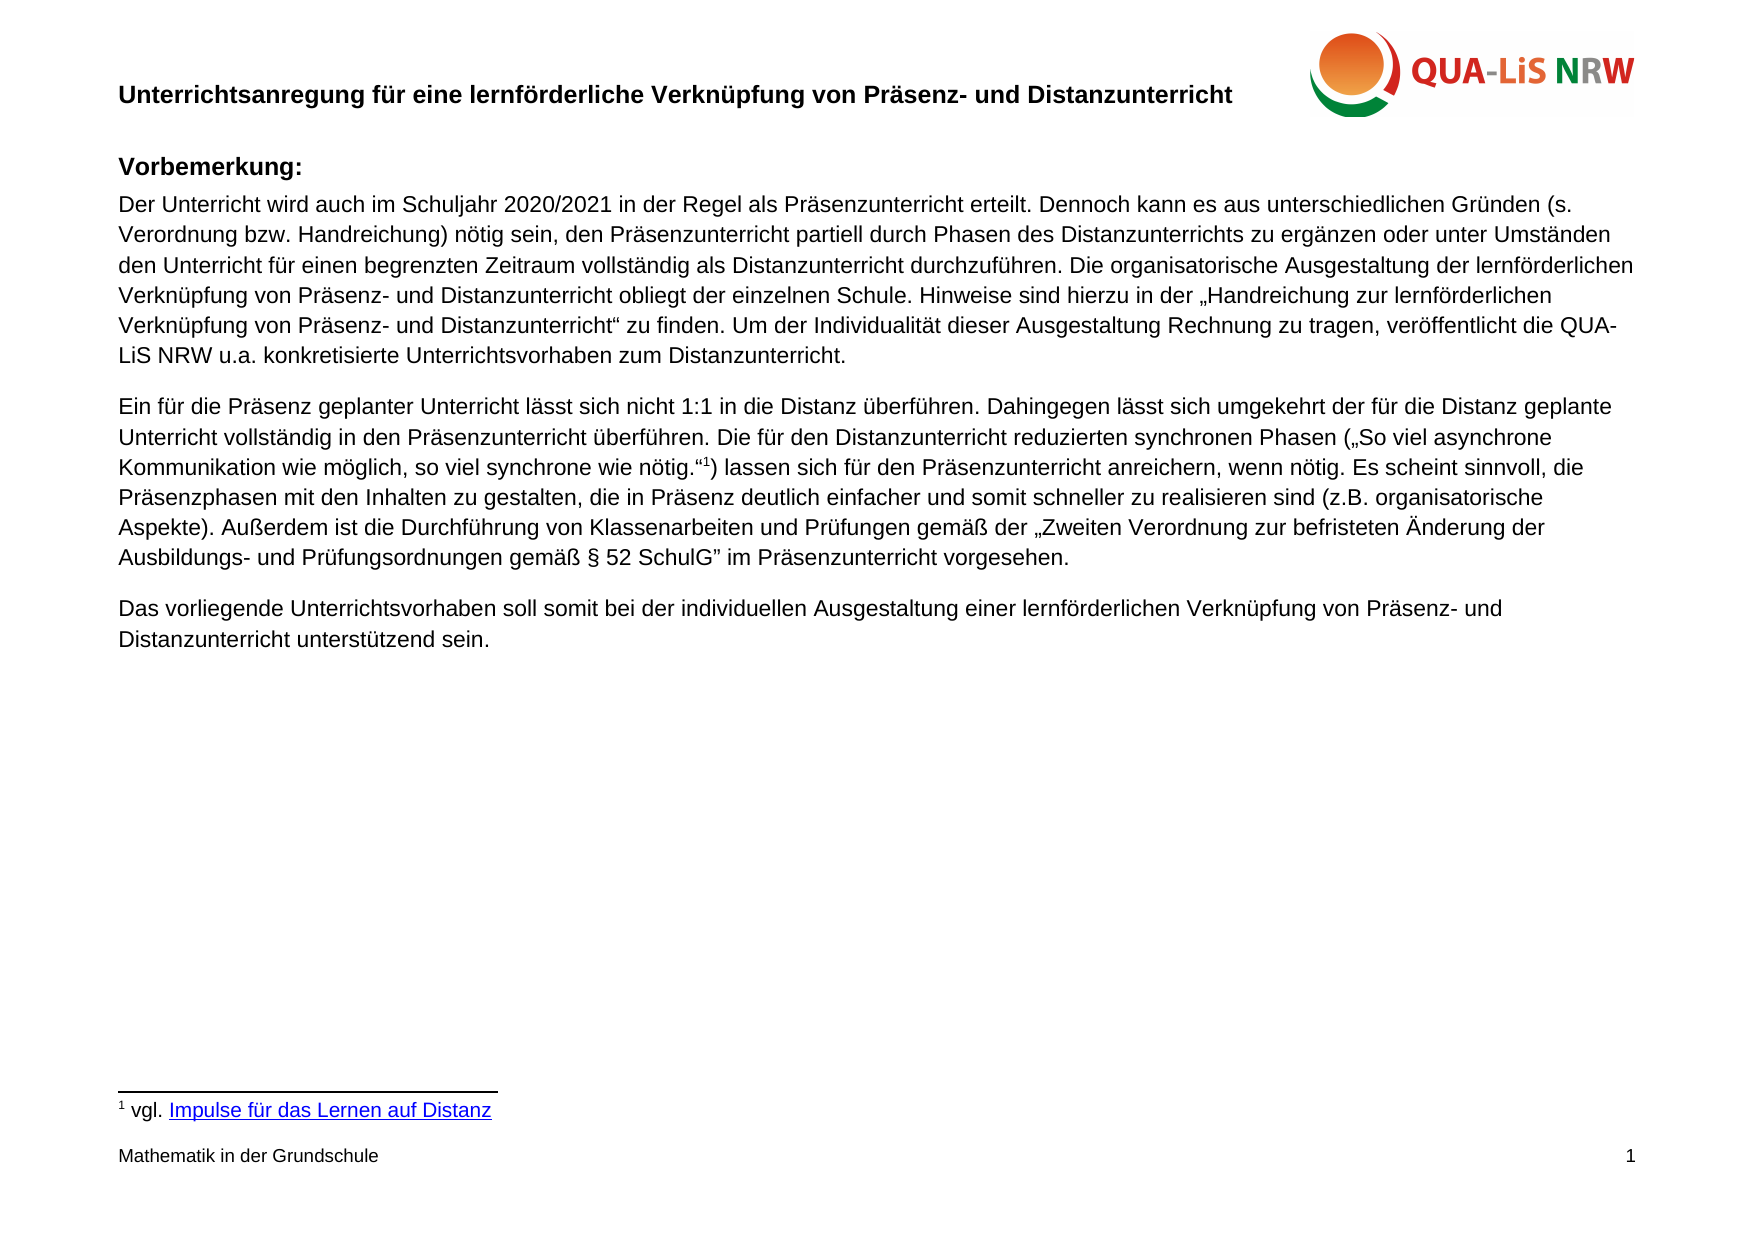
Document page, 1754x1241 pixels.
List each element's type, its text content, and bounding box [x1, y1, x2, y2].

picture [1309, 31, 1634, 117]
text Der Unterricht wird auch im Schuljahr 2020/2021 in der Regel als Präsenzunterricht erteilt. Dennoch kann es aus unterschiedlichen Gründen (s. Verordnung bzw. Handreichung) nötig sein, den Präsenzunterricht partiell durch Phasen des Distanzunterrichts zu ergänzen oder unter Umständen den Unterricht für einen begrenzten Zeitraum vollständig als Distanzunterricht durchzuführen. Die organisatorische Ausgestaltung der lernförderlichen Verknüpfung von Präsenz- und Distanzunterricht obliegt der einzelnen Schule. Hinweise sind hierzu in der „Handreichung zur lernförderlichen Verknüpfung von Präsenz- und Distanzunterricht“ zu finden. Um der Individualität dieser Ausgestaltung Rechnung zu tragen, veröffentlicht die QUA-LiS NRW u.a. konkretisierte Unterrichtsvorhaben zum Distanzunterricht. [118, 191, 1636, 369]
subtitle Vorbemerkung: [118, 152, 1636, 181]
text Ein für die Präsenz geplanter Unterricht lässt sich nicht 1:1 in die Distanz überführen. Dahingegen lässt sich umgekehrt der für die Distanz geplante Unterricht vollständig in den Präsenzunterricht überführen. Die für den Distanzunterricht reduzierten synchronen Phasen („So viel asynchrone Kommunikation wie möglich, so viel synchrone wie nötig.“) lassen sich für den Präsenzunterricht anreichern, wenn nötig. Es scheint sinnvoll, die Präsenzphasen mit den Inhalten zu gestalten, die in Präsenz deutlich einfacher und somit schneller zu realisieren sind (z.B. organisatorische Aspekte). Außerdem ist die Durchführung von Klassenarbeiten und Prüfungen gemäß der „Zweiten Verordnung zur befristeten Änderung der Ausbildungs- und Prüfungsordnungen gemäß § 52 SchulG” im Präsenzunterricht vorgesehen. [118, 393, 1636, 571]
text Das vorliegende Unterrichtsvorhaben soll somit bei der individuellen Ausgestaltung einer lernförderlichen Verknüpfung von Präsenz- und Distanzunterricht unterstützend sein. [118, 595, 1636, 652]
